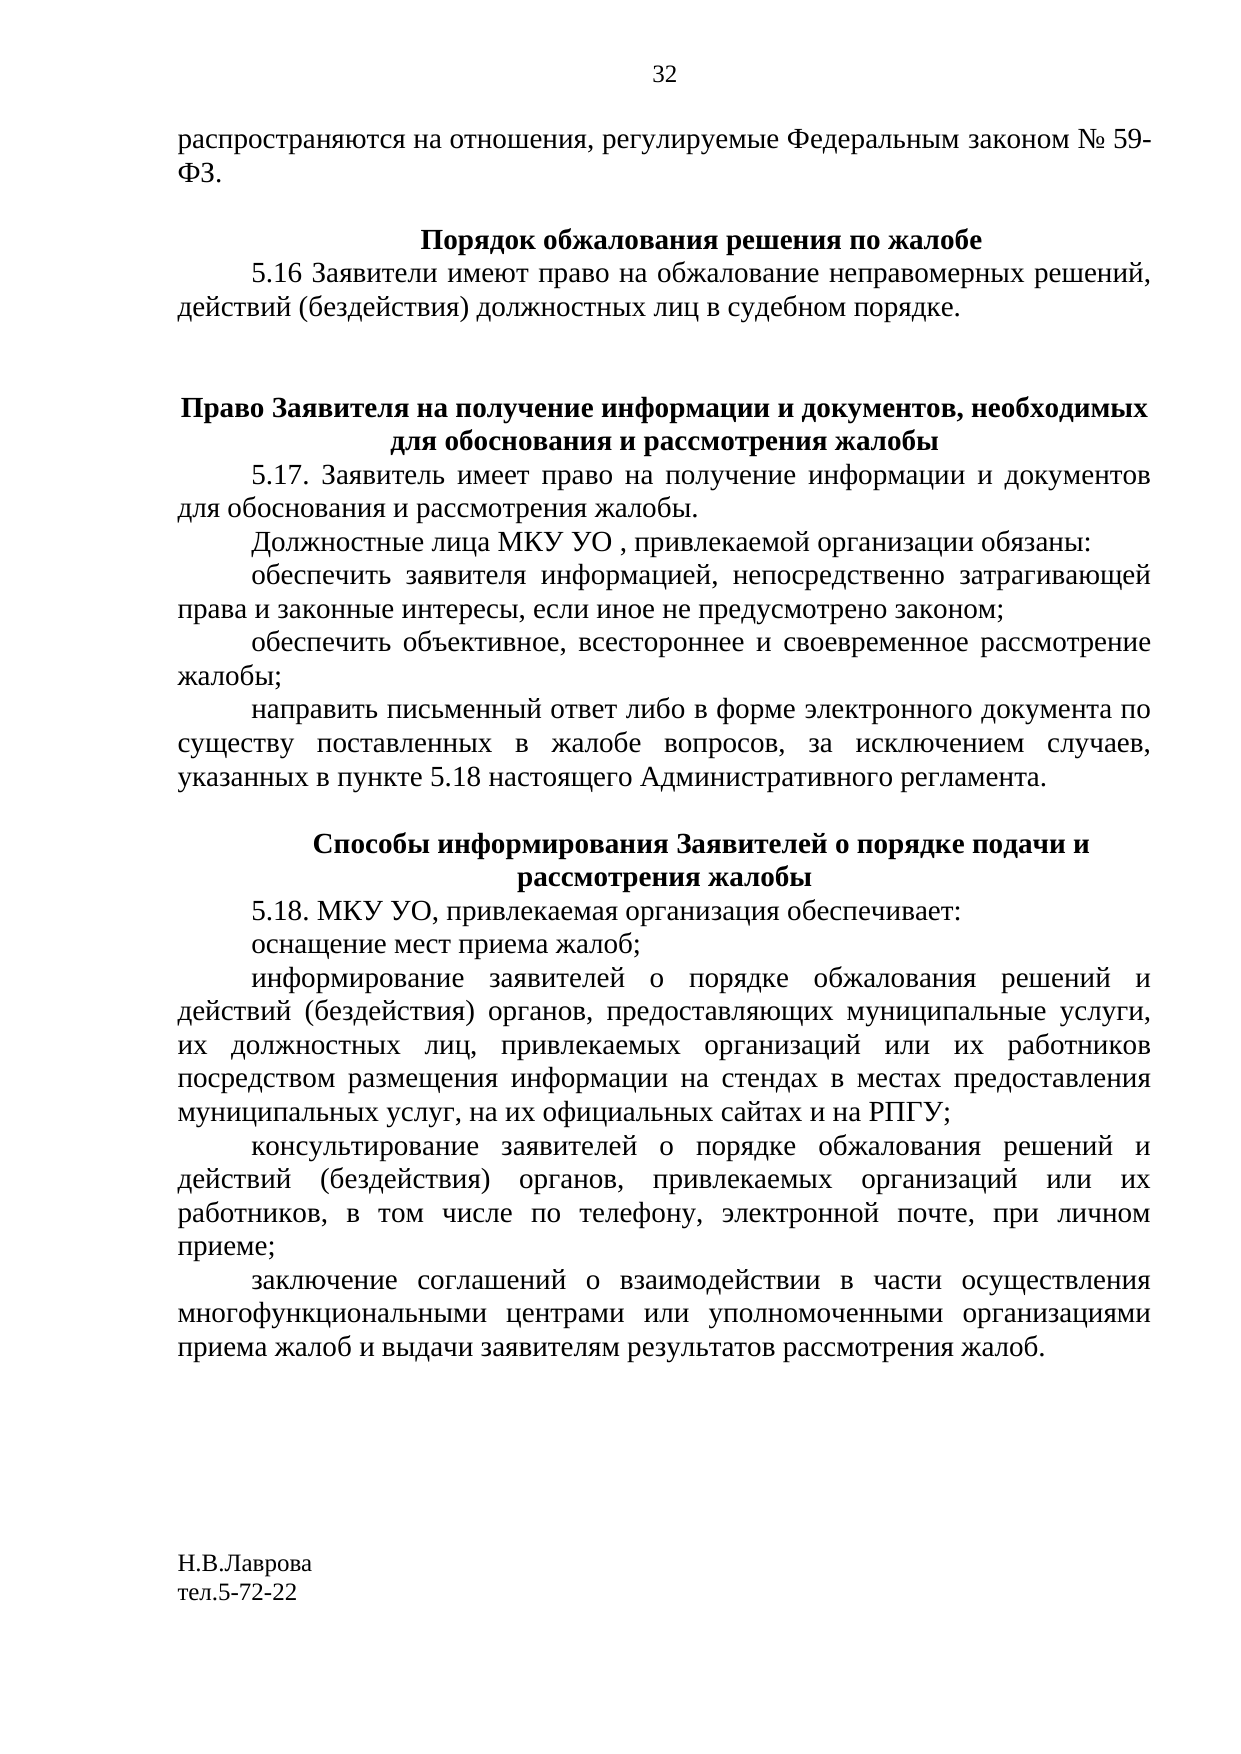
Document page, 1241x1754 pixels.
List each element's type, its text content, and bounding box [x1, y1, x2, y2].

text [177, 121, 1152, 188]
text Право Заявителя на получение информации и документов, необходимых для обоснования и рассмотрения жалобы [177, 390, 1152, 457]
text Должностные лица МКУ УО , привлекаемой организации обязаны: [177, 524, 1152, 557]
text информирование заявителей о порядке обжалования решений и действий (бездействия) органов, предоставляющих муниципальные услуги, их должностных лиц, привлекаемых организаций или их работников посредством размещения информации на стендах в местах предоставления муниципальных услуг, на их официальных сайтах и на РПГУ; [177, 960, 1152, 1128]
text обеспечить объективное, всестороннее и своевременное рассмотрение жалобы; [177, 624, 1152, 692]
text 5.17. Заявитель имеет право на получение информации и документов для обоснования и рассмотрения жалобы. [177, 457, 1152, 524]
text заключение соглашений о взаимодействии в части осуществления многофункциональными центрами или уполномоченными организациями приема жалоб и выдачи заявителям результатов рассмотрения жалоб. [177, 1262, 1152, 1362]
text тел.5-72-22 [177, 1577, 1152, 1606]
text оснащение мест приема жалоб; [177, 926, 1152, 960]
text консультирование заявителей о порядке обжалования решений и действий (бездействия) органов, привлекаемых организаций или их работников, в том числе по телефону, электронной почте, при личном приеме; [177, 1128, 1152, 1262]
text Н.В.Лаврова [177, 1548, 1152, 1577]
text 5.18. МКУ УО, привлекаемая организация обеспечивает: [177, 893, 1152, 926]
text Способы информирования Заявителей о порядке подачи и рассмотрения жалобы [177, 826, 1152, 893]
text направить письменный ответ либо в форме электронного документа по существу поставленных в жалобе вопросов, за исключением случаев, указанных в пункте 5.18 настоящего Административного регламента. [177, 692, 1152, 792]
text 5.16 Заявители имеют право на обжалование неправомерных решений, действий (бездействия) должностных лиц в судебном порядке. [177, 256, 1152, 323]
text Порядок обжалования решения по жалобе [177, 222, 1152, 256]
text обеспечить заявителя информацией, непосредственно затрагивающей права и законные интересы, если иное не предусмотрено законом; [177, 557, 1152, 624]
